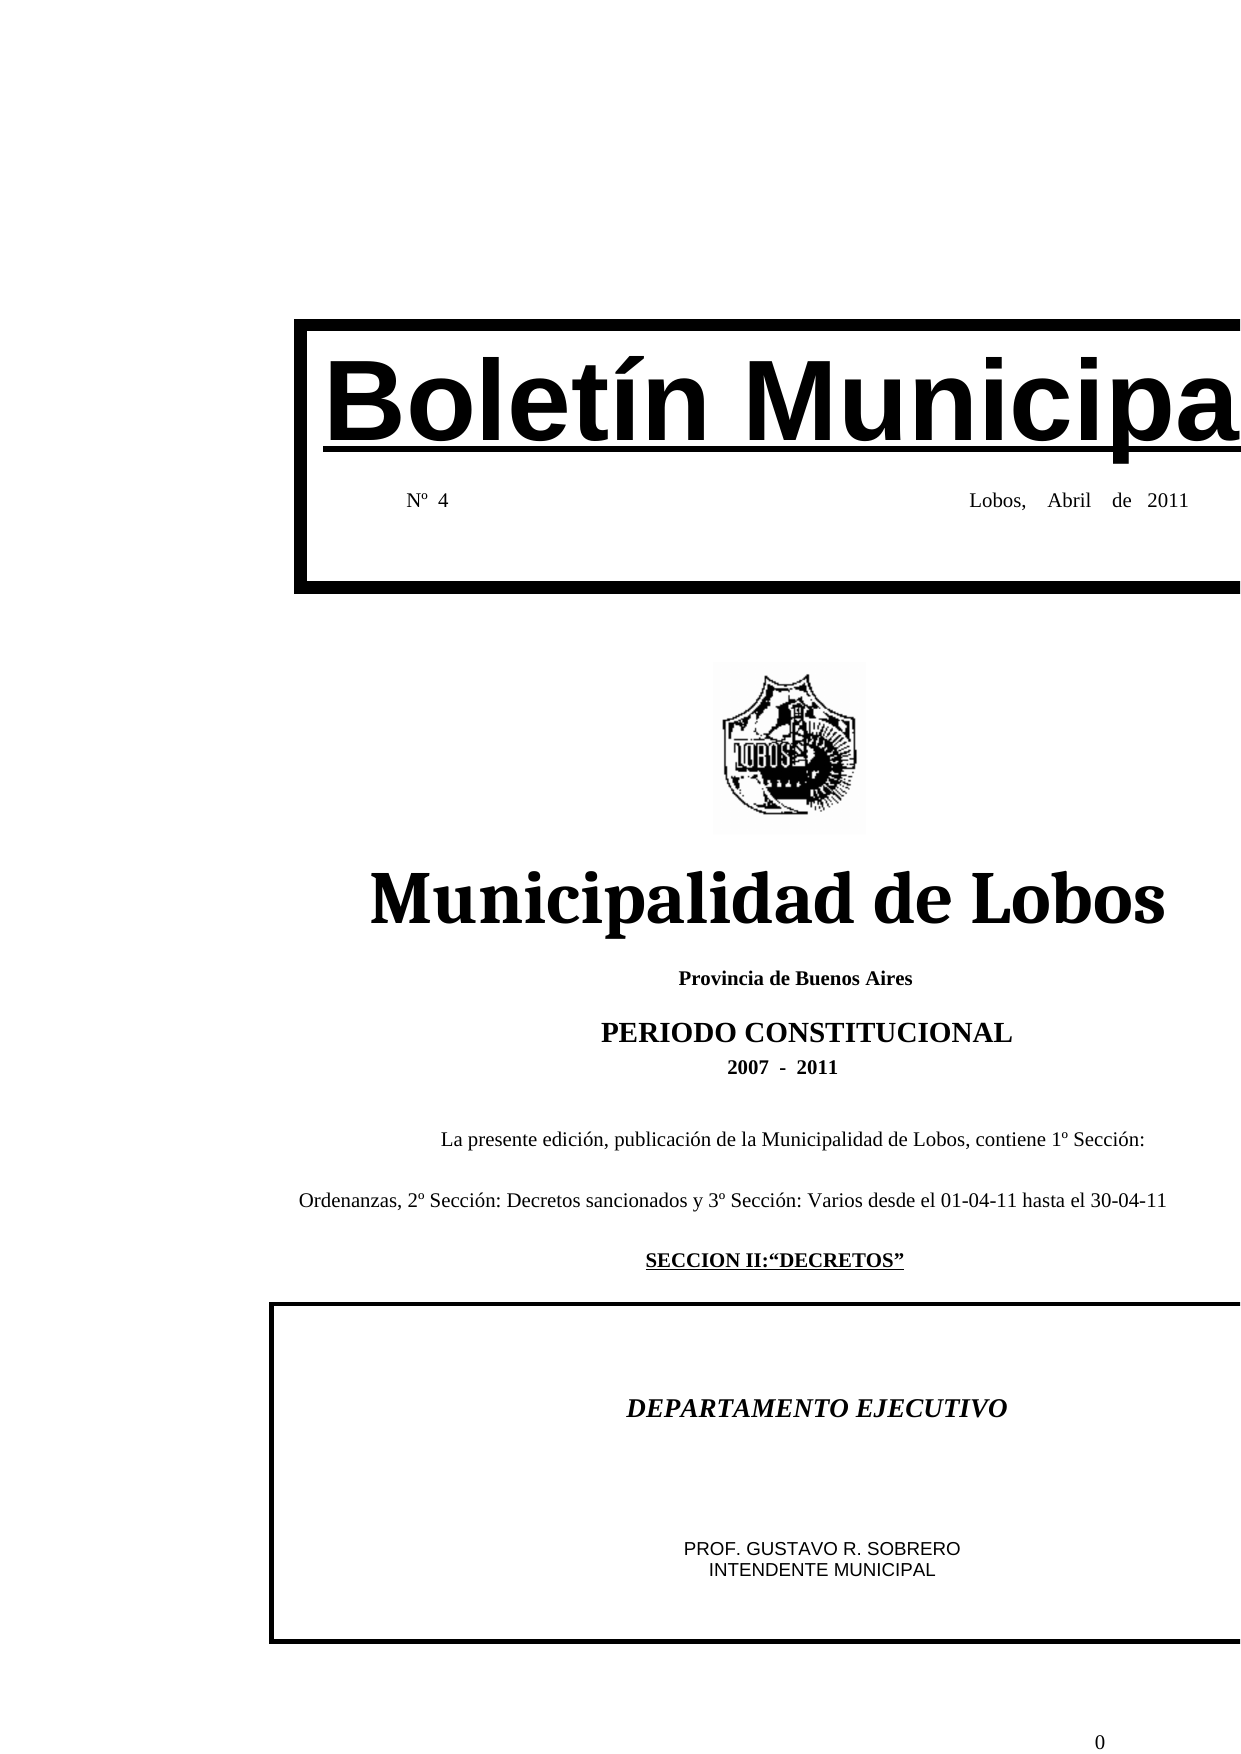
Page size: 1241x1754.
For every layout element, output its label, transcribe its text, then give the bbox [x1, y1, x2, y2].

text 2007 - 2011 [207, 1055, 1181, 1079]
text Provincia de Buenos Aires [207, 966, 1181, 990]
subtitle Municipalidad de Lobos [207, 598, 1181, 942]
text SECCION II:“DECRETOS” [207, 1248, 1181, 1272]
text La presente edición, publicación de la Municipalidad de Lobos, contiene 1º Sección: [207, 1127, 1181, 1151]
text Ordenanzas, 2º Sección: Decretos sancionados y 3º Sección: Varios desde el 01-04-11 hasta el 30-04-11 [207, 1187, 1181, 1212]
subtitle PERIODO CONSTITUCIONAL [207, 1015, 1181, 1048]
